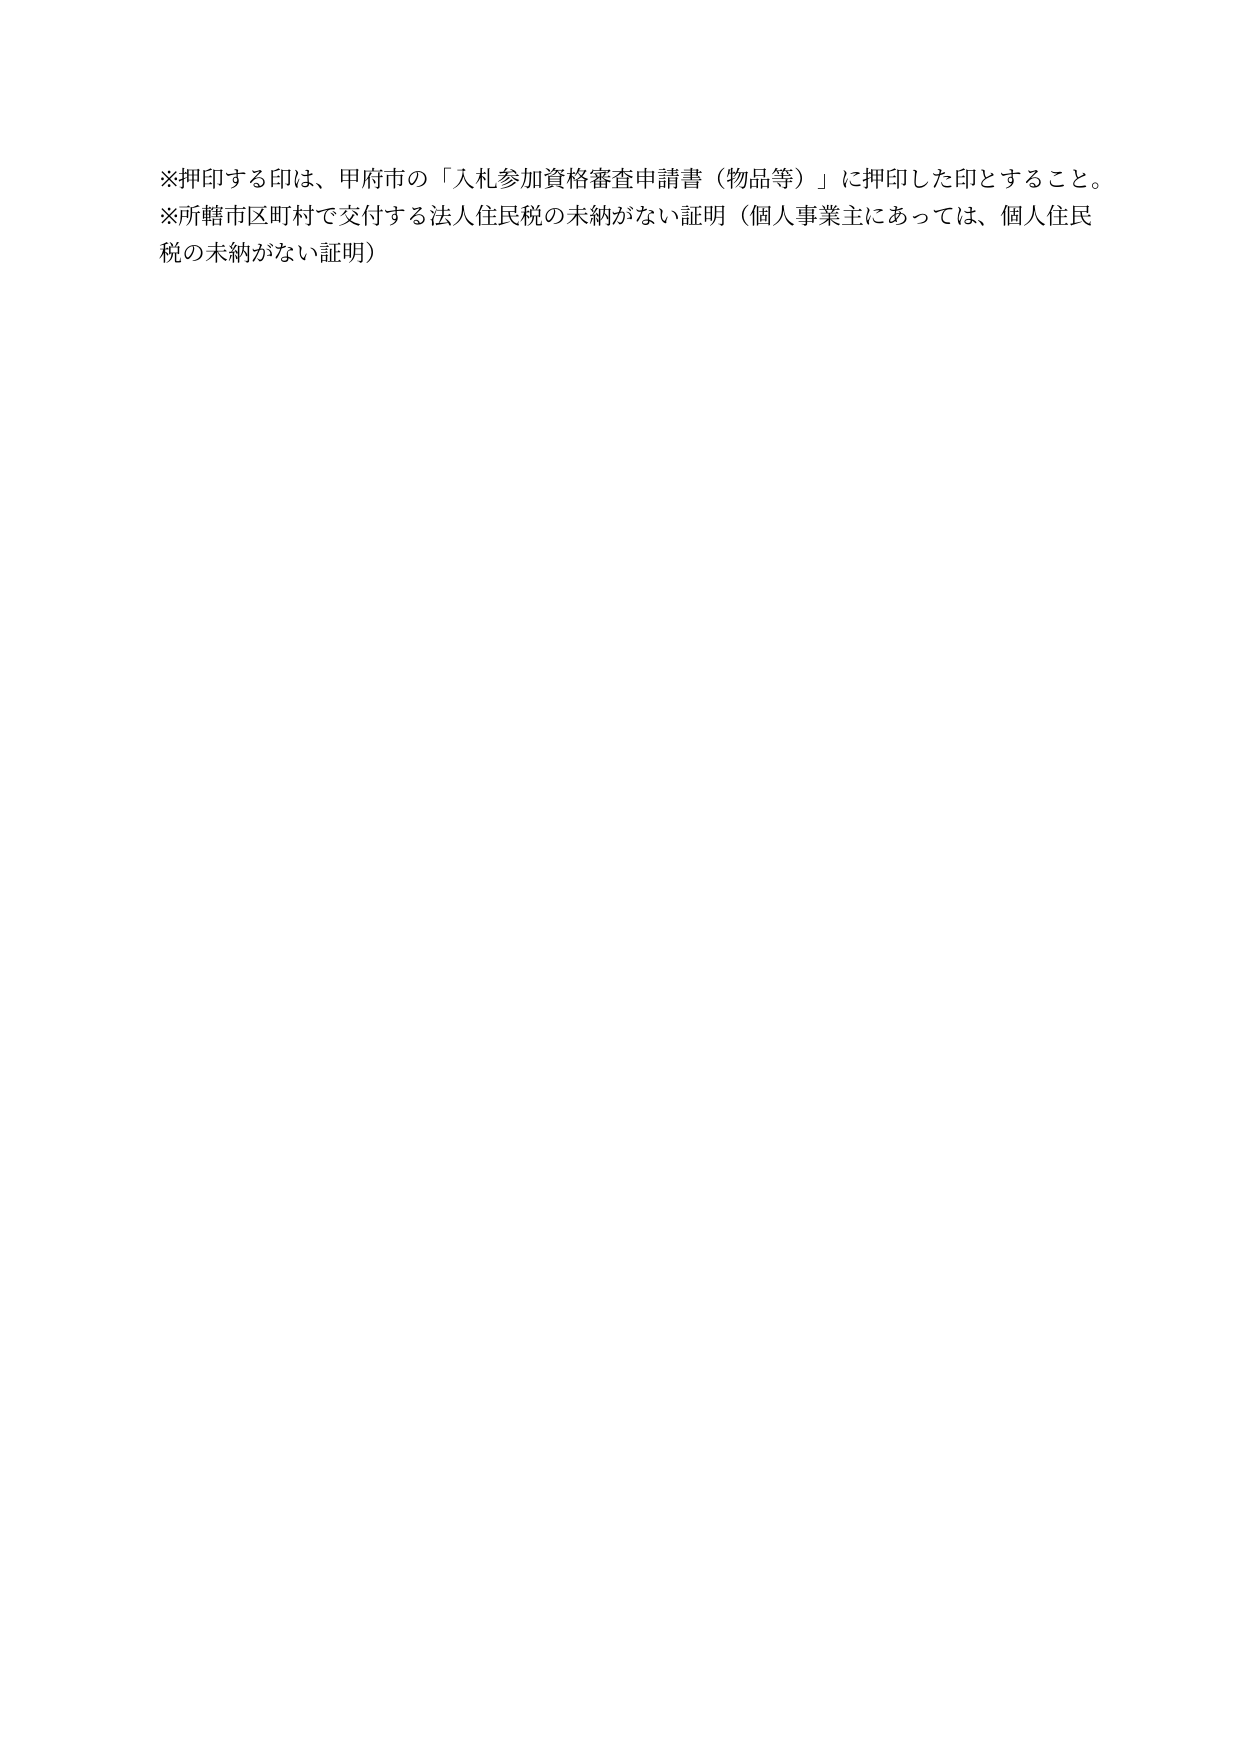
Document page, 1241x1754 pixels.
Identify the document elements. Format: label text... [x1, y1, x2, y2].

text ※押印する印は、甲府市の「入札参加資格審査申請書（物品等）」に押印した印とすること。 [159, 159, 1093, 196]
text ※所轄市区町村で交付する法人住民税の未納がない証明（個人事業主にあっては、個人住民税の未納がない証明） [159, 196, 1093, 271]
